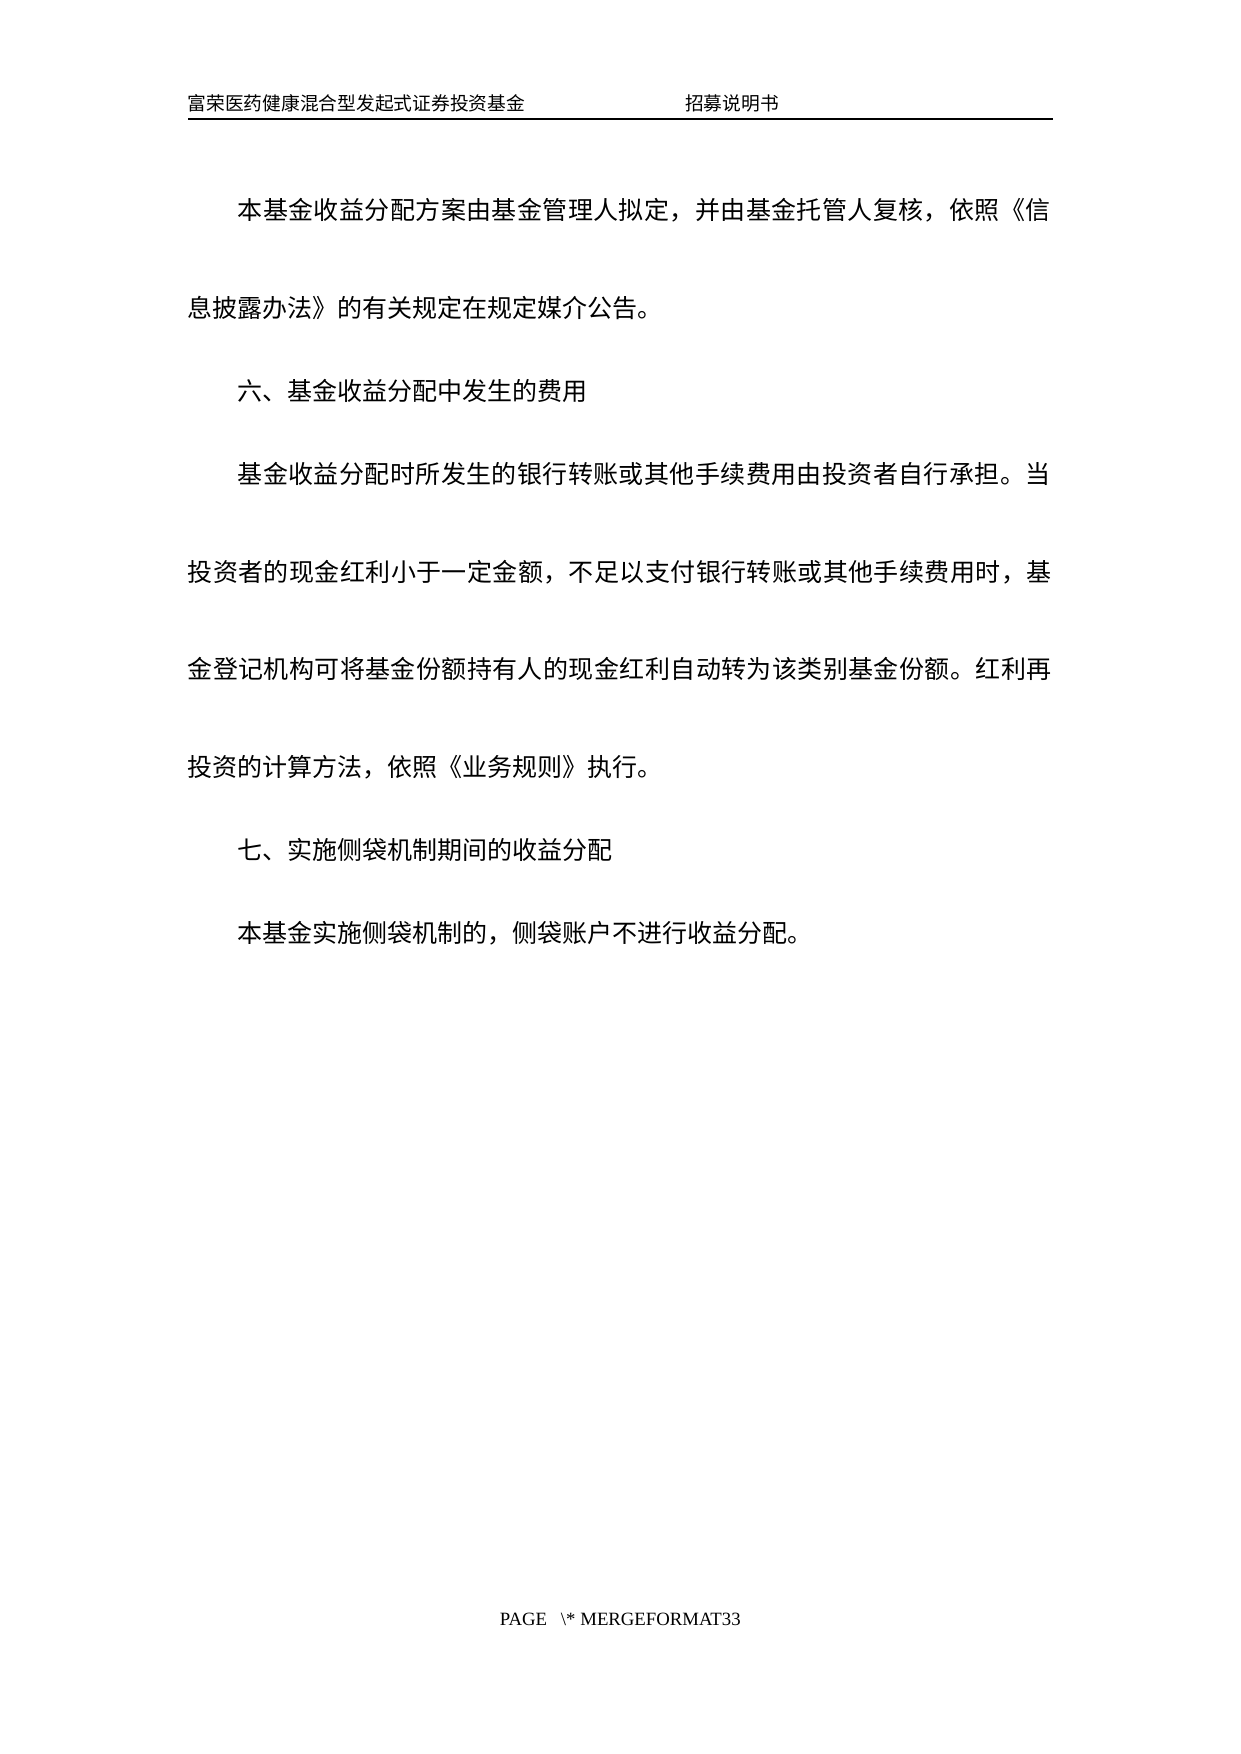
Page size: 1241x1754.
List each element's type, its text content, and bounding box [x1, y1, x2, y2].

text 本基金实施侧袋机制的，侧袋账户不进行收益分配。 [187, 884, 1053, 949]
text 基金收益分配时所发生的银行转账或其他手续费用由投资者自行承担。当投资者的现金红利小于一定金额，不足以支付银行转账或其他手续费用时，基金登记机构可将基金份额持有人的现金红利自动转为该类别基金份额。红利再投资的计算方法，依照《业务规则》执行。 [187, 426, 1053, 783]
text 六、基金收益分配中发生的费用 [187, 343, 1053, 408]
text 本基金收益分配方案由基金管理人拟定，并由基金托管人复核，依照《信息披露办法》的有关规定在规定媒介公告。 [187, 162, 1053, 324]
text 七、实施侧袋机制期间的收益分配 [187, 801, 1053, 866]
